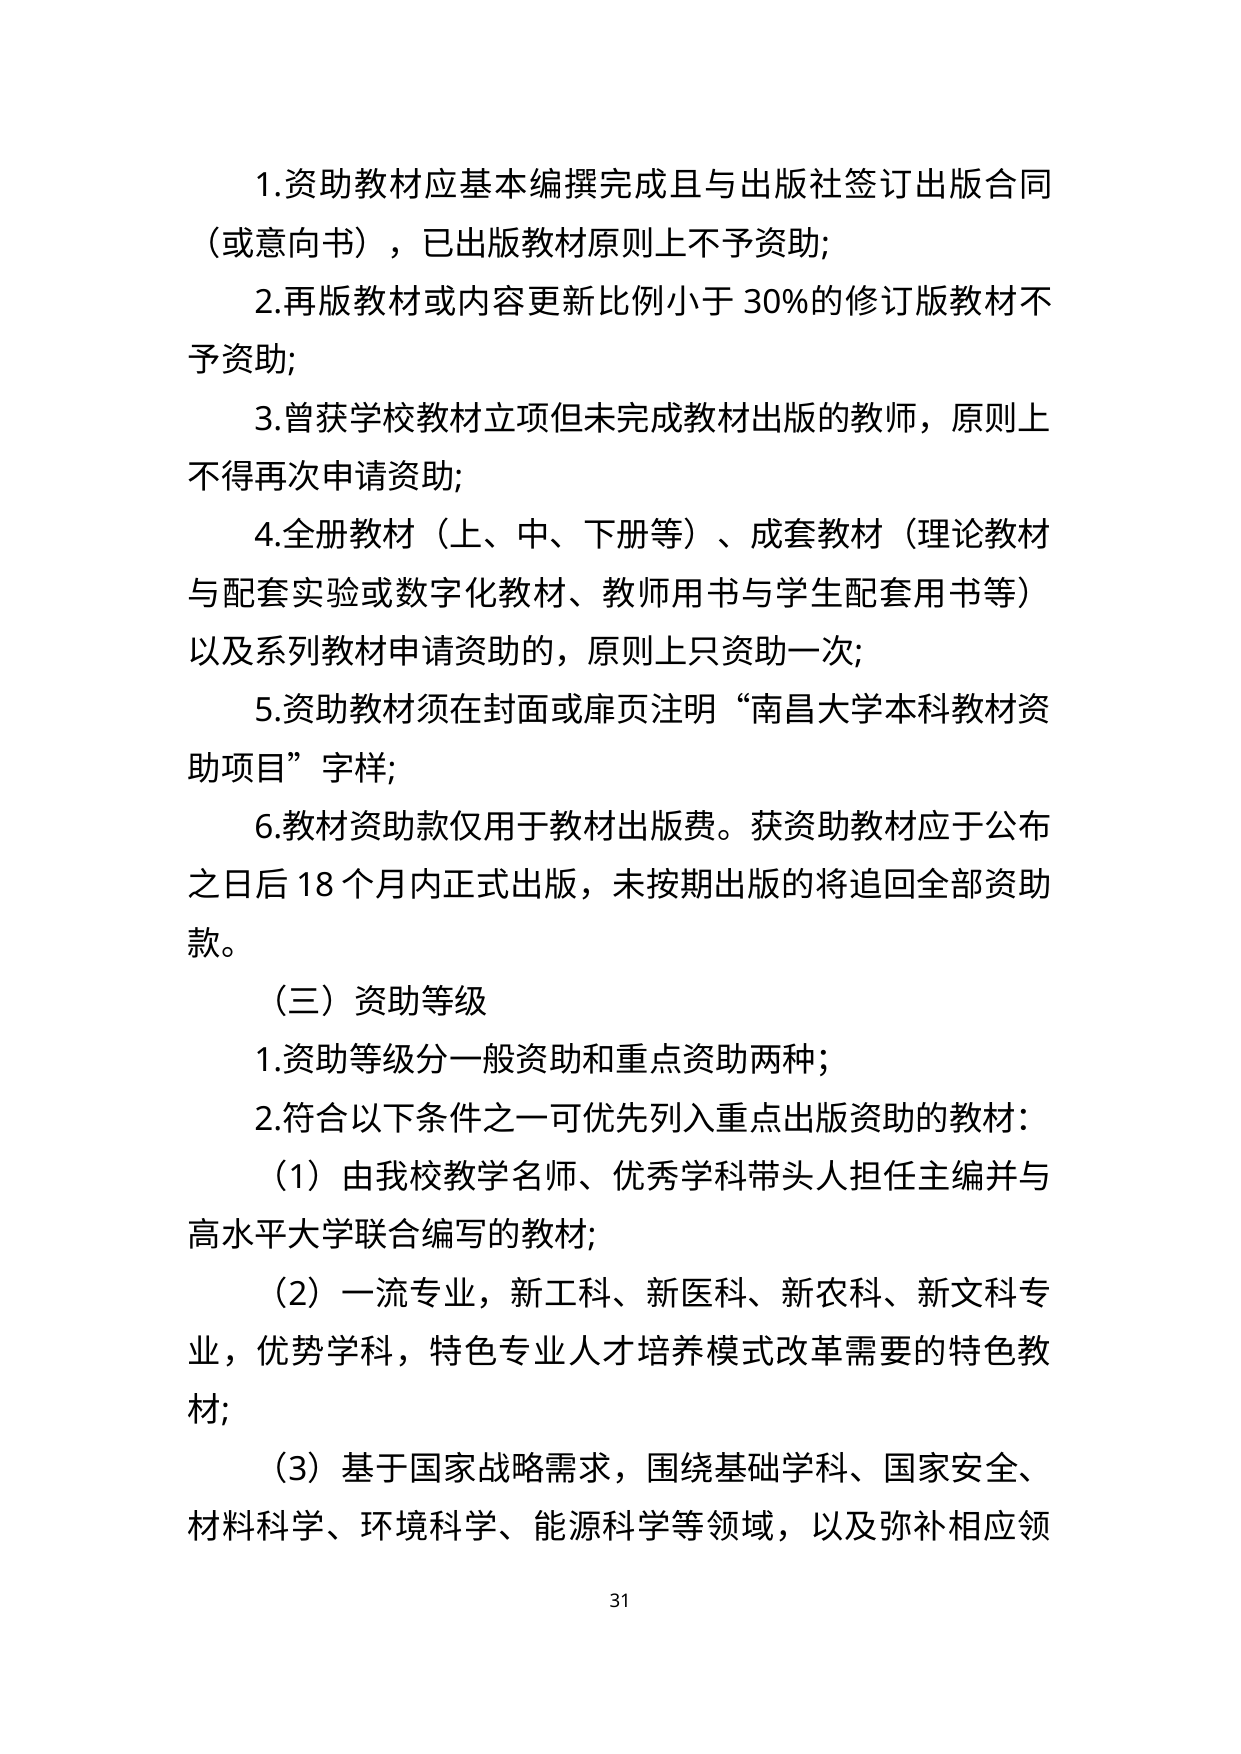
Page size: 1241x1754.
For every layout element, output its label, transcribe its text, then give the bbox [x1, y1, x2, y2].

text 2.符合以下条件之一可优先列入重点出版资助的教材： [187, 1083, 1053, 1142]
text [187, 1433, 1053, 1550]
text 1.资助等级分一般资助和重点资助两种； [187, 1025, 1053, 1083]
text （1）由我校教学名师、优秀学科带头人担任主编并与高水平大学联合编写的教材; [187, 1142, 1053, 1258]
text 6.教材资助款仅用于教材出版费。获资助教材应于公布之日后18个月内正式出版，未按期出版的将追回全部资助款。 [187, 792, 1053, 967]
text 4.全册教材（上、中、下册等）、成套教材（理论教材与配套实验或数字化教材、教师用书与学生配套用书等）以及系列教材申请资助的，原则上只资助一次; [187, 500, 1053, 675]
text 5.资助教材须在封面或扉页注明“南昌大学本科教材资助项目”字样; [187, 675, 1053, 792]
text （2）一流专业，新工科、新医科、新农科、新文科专业，优势学科，特色专业人才培养模式改革需要的特色教材; [187, 1258, 1053, 1433]
text 3.曾获学校教材立项但未完成教材出版的教师，原则上不得再次申请资助; [187, 383, 1053, 500]
text 2.再版教材或内容更新比例小于30%的修订版教材不予资助; [187, 267, 1053, 383]
text 1.资助教材应基本编撰完成且与出版社签订出版合同（或意向书），已出版教材原则上不予资助; [187, 150, 1053, 267]
text （三）资助等级 [187, 967, 1053, 1025]
